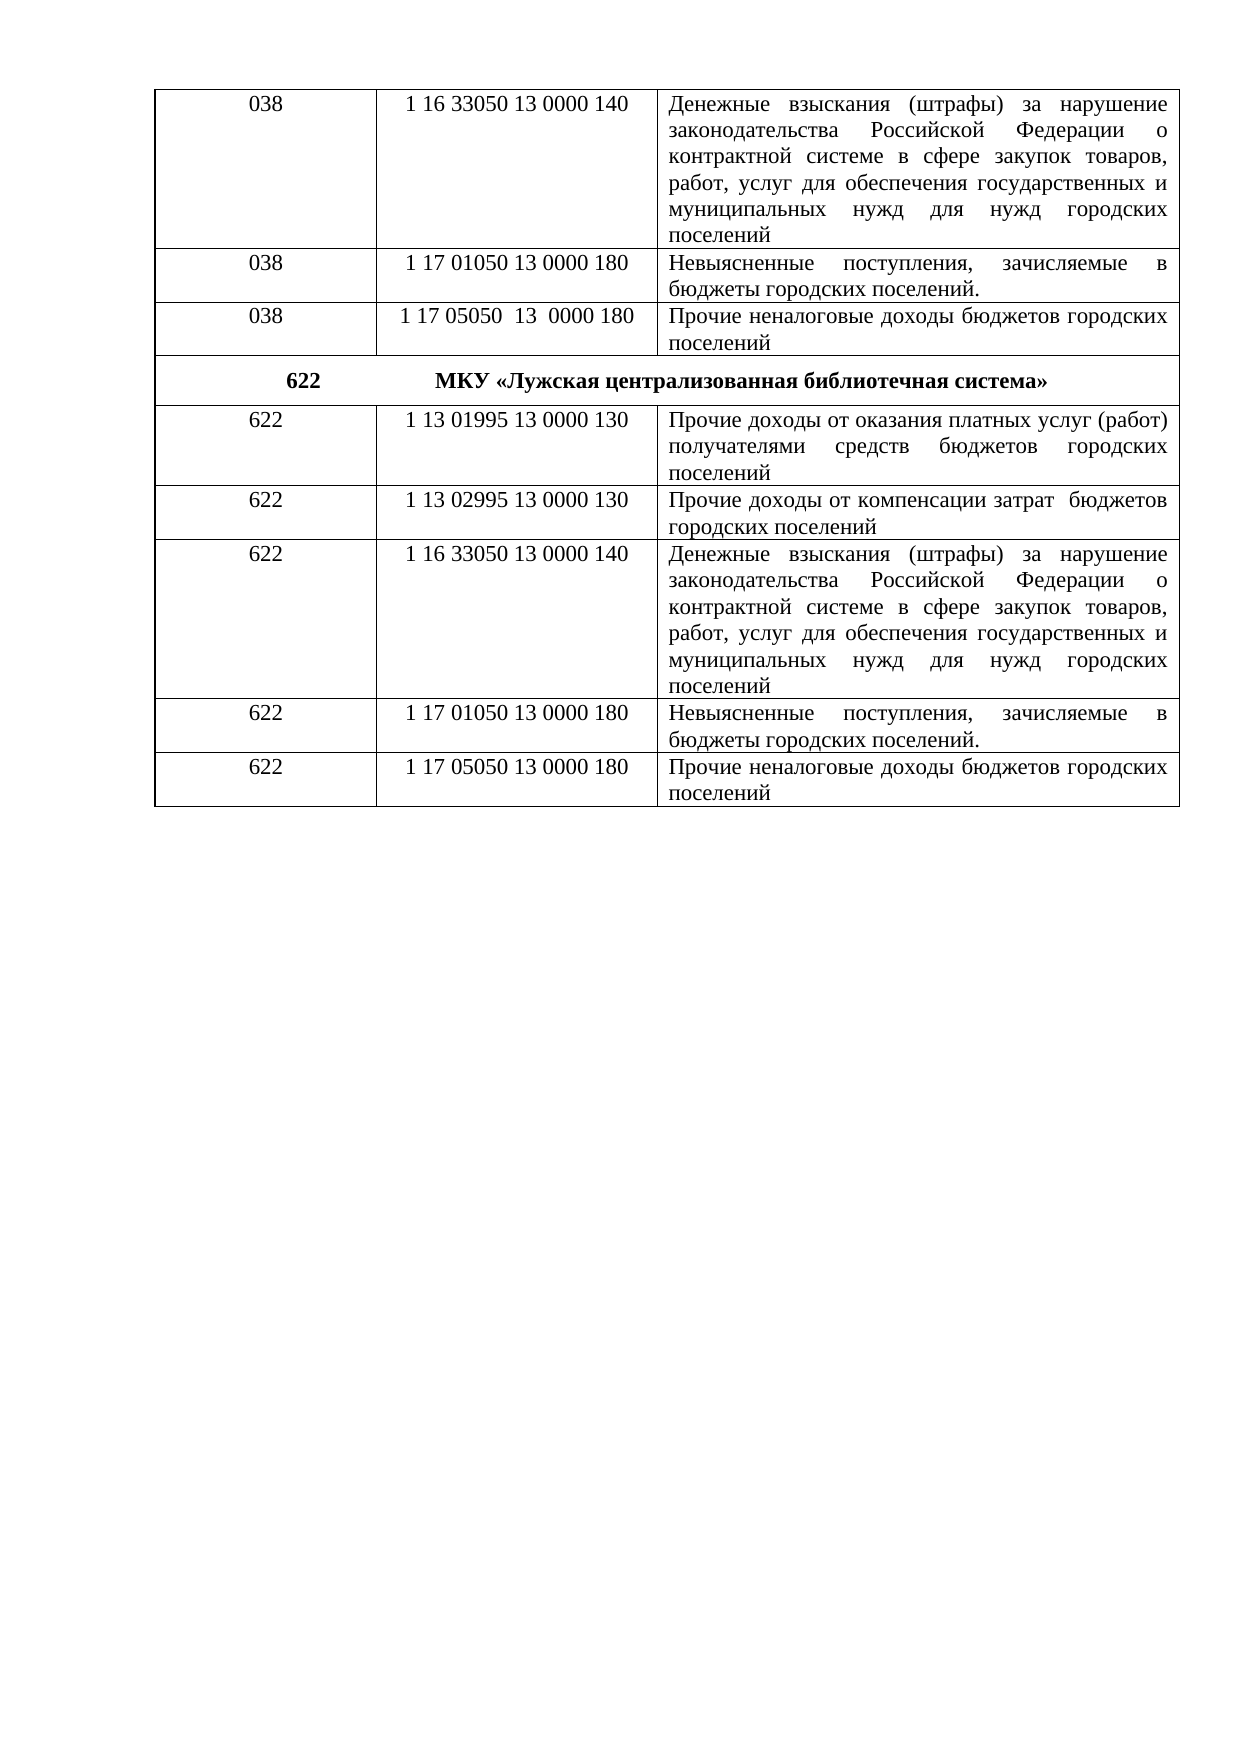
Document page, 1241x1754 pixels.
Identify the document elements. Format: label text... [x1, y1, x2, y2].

table_cell 622 [156, 699, 376, 752]
table_cell 1 17 05050 13 0000 180 [377, 303, 657, 355]
table_cell Прочие неналоговые доходы бюджетов городских поселений [658, 753, 1179, 806]
table_cell 622 [156, 406, 376, 485]
table_cell 038 [156, 303, 376, 355]
table_cell Невыясненные поступления, зачисляемые в бюджеты городских поселений. [658, 249, 1179, 302]
table_cell 1 13 02995 13 0000 130 [377, 486, 657, 539]
table_cell 622 [156, 753, 376, 806]
table_cell Прочие доходы от компенсации затрат бюджетов городских поселений [658, 486, 1179, 539]
table_cell Прочие доходы от оказания платных услуг (работ) получателями средств бюджетов городских поселений [658, 406, 1179, 485]
table_cell Прочие неналоговые доходы бюджетов городских поселений [658, 303, 1179, 355]
table_cell 622 [156, 540, 376, 698]
table_cell 1 17 01050 13 0000 180 [377, 699, 657, 752]
table_cell 038 [156, 249, 376, 302]
table_cell 1 16 33050 13 0000 140 [377, 540, 657, 698]
table_cell 038 [156, 90, 376, 248]
table_cell 1 13 01995 13 0000 130 [377, 406, 657, 485]
table_cell 622 МКУ «Лужская централизованная библиотечная система» [156, 356, 1179, 405]
table_cell 1 17 01050 13 0000 180 [377, 249, 657, 302]
table_cell 1 17 05050 13 0000 180 [377, 753, 657, 806]
table_cell 1 16 33050 13 0000 140 [377, 90, 657, 248]
table_cell 622 [156, 486, 376, 539]
table_cell Невыясненные поступления, зачисляемые в бюджеты городских поселений. [658, 699, 1179, 752]
